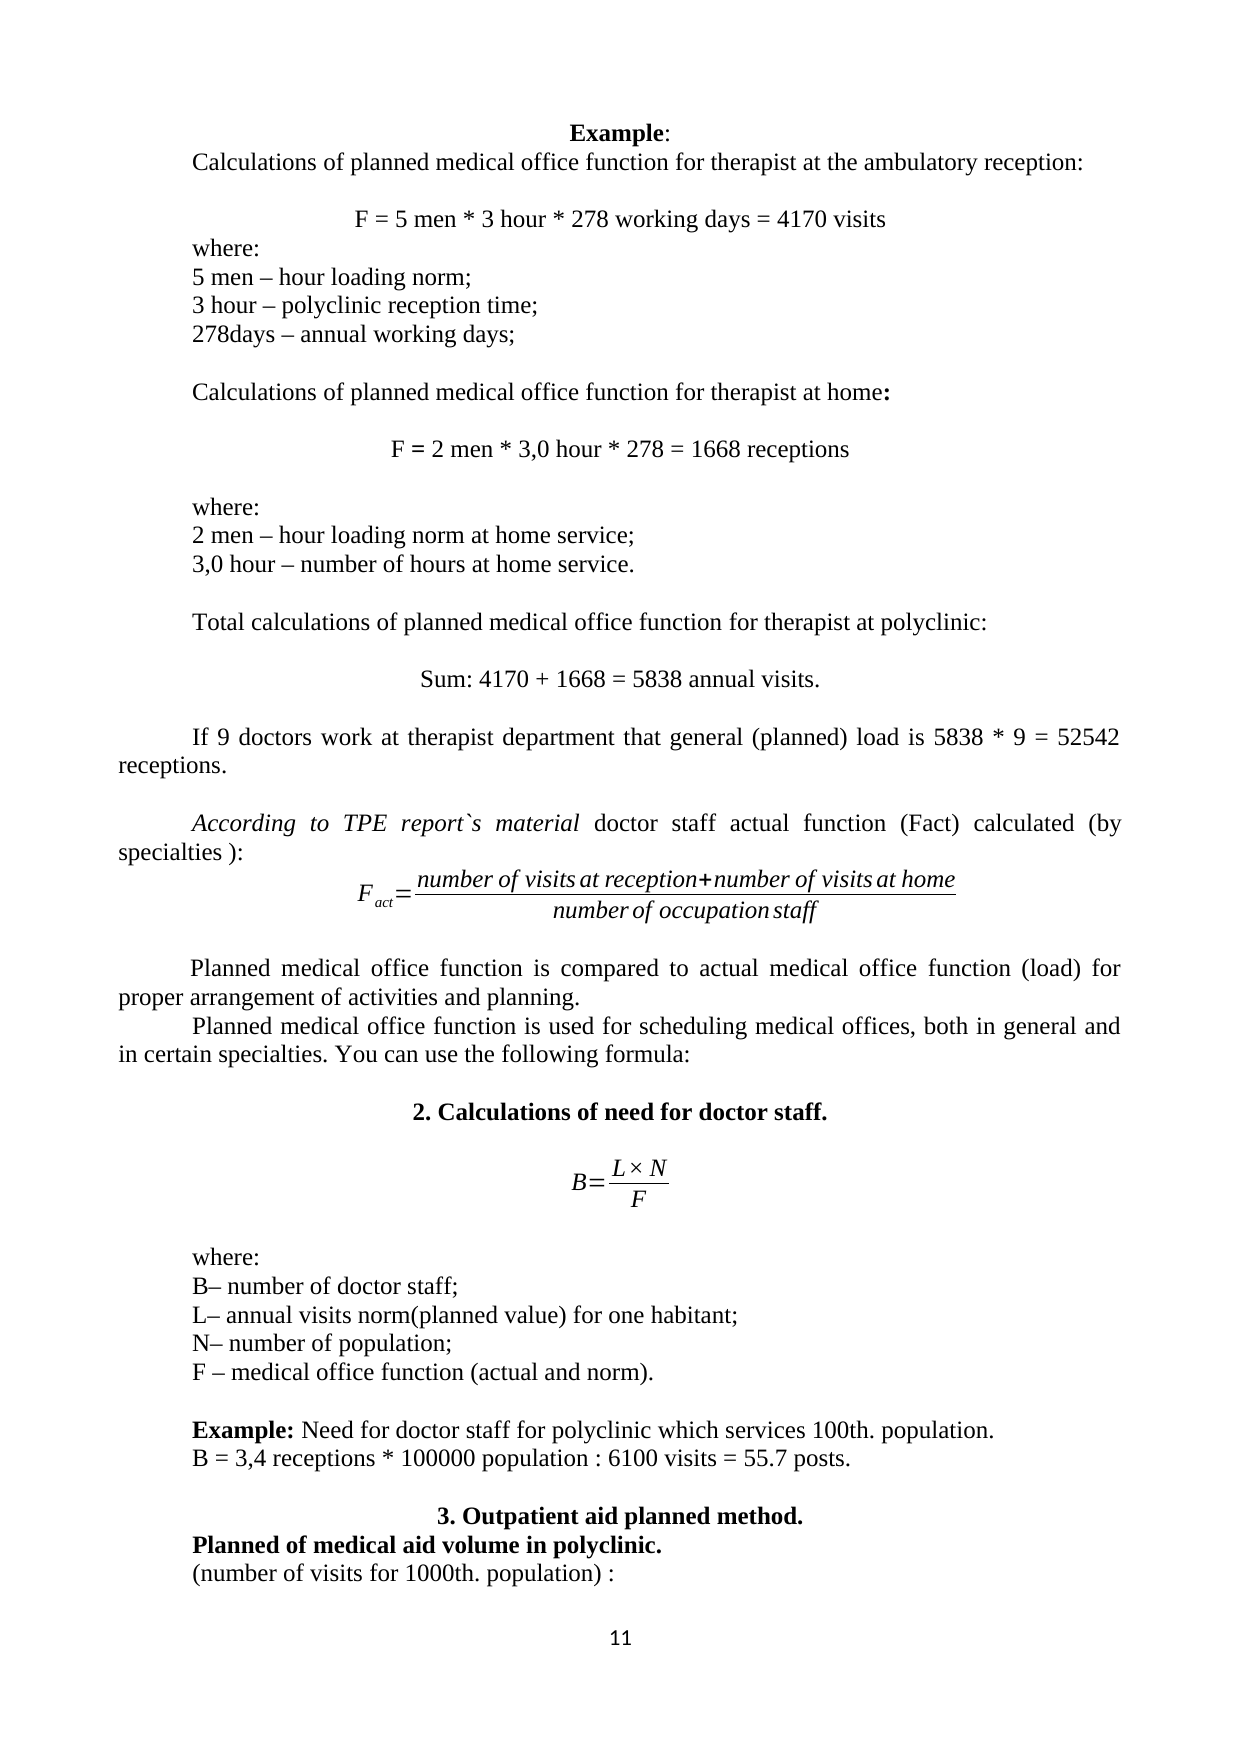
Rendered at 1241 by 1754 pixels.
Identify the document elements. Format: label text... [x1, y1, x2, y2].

text F – medical office function (actual and norm). [118, 1357, 1122, 1386]
text F = 2 men * 3,0 hour * 278 = 1668 receptions [118, 434, 1122, 463]
text Sum: 4170 + 1668 = 5838 annual visits. [118, 664, 1122, 693]
text Total calculations of planned medical office function for therapist at polyclinic: [118, 607, 1122, 636]
text Calculations of planned medical office function for therapist at the ambulatory reception: [118, 147, 1122, 176]
text where: [118, 1242, 1122, 1271]
text 3. Outpatient aid planned method. [118, 1501, 1122, 1530]
text 3 hour – polyclinic reception time; [118, 291, 1122, 319]
text 3,0 hour – number of hours at home service. [118, 549, 1122, 578]
text 2. Calculations of need for doctor staff. [118, 1097, 1122, 1126]
text Calculations of planned medical office function for therapist at home: [118, 377, 1122, 406]
text N– number of population; [118, 1328, 1122, 1357]
text 5 men – hour loading norm; [118, 262, 1122, 291]
text B– number of doctor staff; [118, 1271, 1122, 1300]
text 278days – annual working days; [118, 319, 1122, 348]
text F = 5 men * 3 hour * 278 working days = 4170 visits [118, 204, 1122, 233]
text L– annual visits norm(planned value) for one habitant; [118, 1300, 1122, 1328]
text If 9 doctors work at therapist department that general (planned) load is 5838 * 9 = 52542 receptions. [118, 722, 1122, 779]
text 2 men – hour loading norm at home service; [118, 521, 1122, 549]
text where: [118, 233, 1122, 262]
text Planned medical office function is used for scheduling medical offices, both in general and in certain specialties. You can use the following formula: [118, 1011, 1122, 1068]
text Planned of medical aid volume in polyclinic. [118, 1530, 1122, 1558]
text В = 3,4 receptions * 100000 population : 6100 visits = 55.7 posts. [118, 1443, 1122, 1472]
text Example: [118, 118, 1122, 147]
text where: [118, 492, 1122, 521]
text Example: Need for doctor staff for polyclinic which services 100th. population. [118, 1415, 1122, 1443]
text Planned medical office function is compared to actual medical office function (load) for proper arrangement of activities and planning. [118, 953, 1122, 1011]
text According to TPE report`s material doctor staff actual function (Fact) calculated (by specialties ): [118, 808, 1122, 866]
text (number of visits for 1000th. population) : [118, 1558, 1122, 1587]
